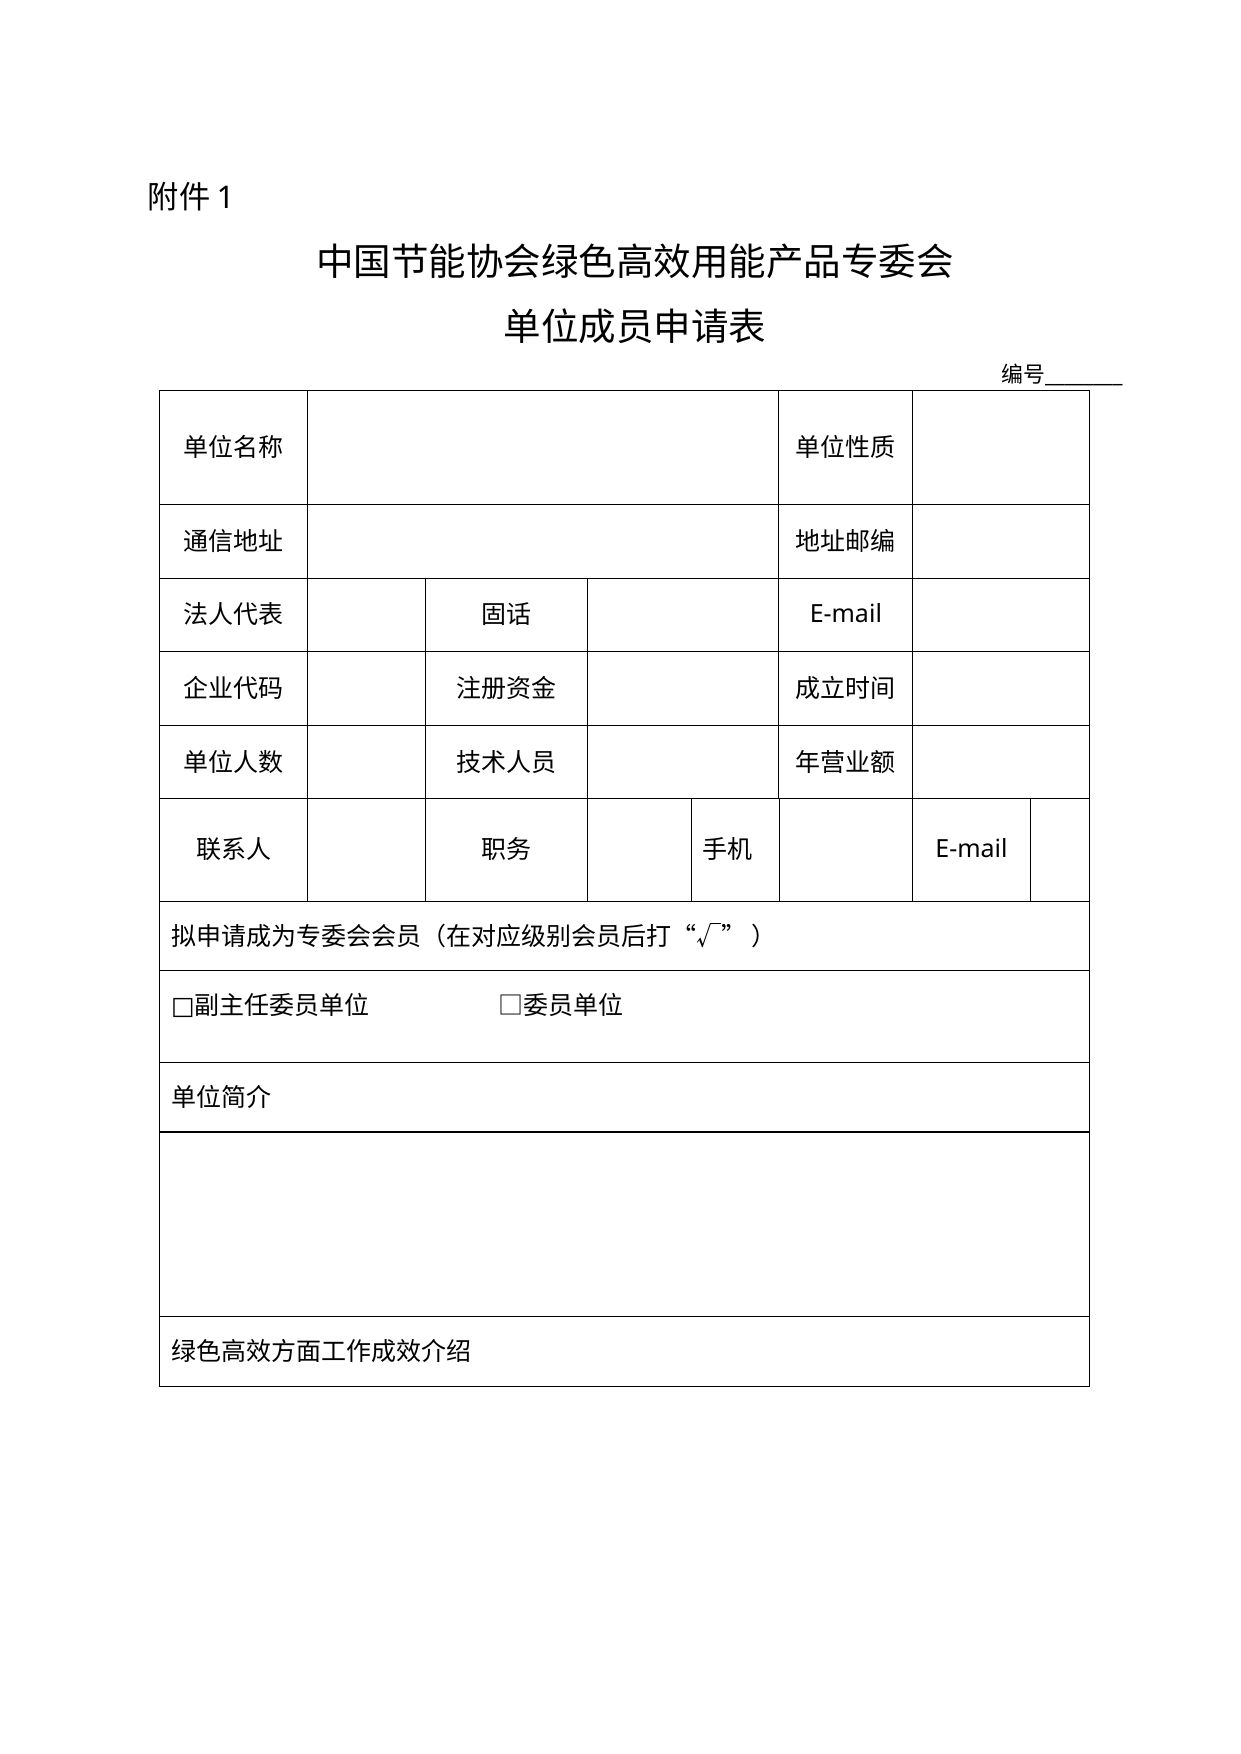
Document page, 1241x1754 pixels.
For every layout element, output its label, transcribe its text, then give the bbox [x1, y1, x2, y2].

table_cell 注册资金 [426, 652, 587, 725]
table_header 单位性质 [779, 391, 912, 504]
table_cell 技术人员 [426, 726, 587, 798]
text 编号________ [148, 357, 1122, 389]
table_cell [913, 726, 1089, 798]
table_cell [308, 579, 425, 651]
table_header [913, 391, 1089, 504]
table_cell [588, 799, 691, 901]
table_header [308, 391, 778, 504]
text 单位成员申请表 [148, 292, 1122, 357]
table_cell 联系人 [160, 799, 307, 901]
text 中国节能协会绿色高效用能产品专委会 [148, 227, 1122, 292]
table_cell [308, 799, 425, 901]
table_cell [913, 505, 1089, 578]
table_cell [588, 726, 778, 798]
table_cell □副主任委员单位 □委员单位 [160, 971, 1089, 1062]
table_cell E-mail [913, 799, 1030, 901]
text 附件1 [148, 162, 1122, 227]
table_header 单位名称 [160, 391, 307, 504]
table_cell [780, 799, 912, 901]
table_cell 拟申请成为专委会会员（在对应级别会员后打“√” ） [160, 902, 1089, 970]
table_cell 通信地址 [160, 505, 307, 578]
table_cell 职务 [426, 799, 587, 901]
table_cell 绿色高效方面工作成效介绍 [160, 1317, 1089, 1386]
table_cell 地址邮编 [779, 505, 912, 578]
table_cell [160, 1133, 1089, 1316]
table_cell 法人代表 [160, 579, 307, 651]
table_cell E-mail [779, 579, 912, 651]
table_cell 单位人数 [160, 726, 307, 798]
table_cell 企业代码 [160, 652, 307, 725]
table_cell 年营业额 [779, 726, 912, 798]
table_cell [1031, 799, 1089, 901]
table_cell [913, 579, 1089, 651]
table_cell [308, 726, 425, 798]
table_cell [308, 652, 425, 725]
table_cell [308, 505, 778, 578]
table_cell [588, 652, 778, 725]
table_cell 固话 [426, 579, 587, 651]
table_cell 手机 [692, 799, 779, 901]
table_cell 成立时间 [779, 652, 912, 725]
table_cell [913, 652, 1089, 725]
table_cell [588, 579, 778, 651]
table_cell 单位简介 [160, 1063, 1089, 1131]
